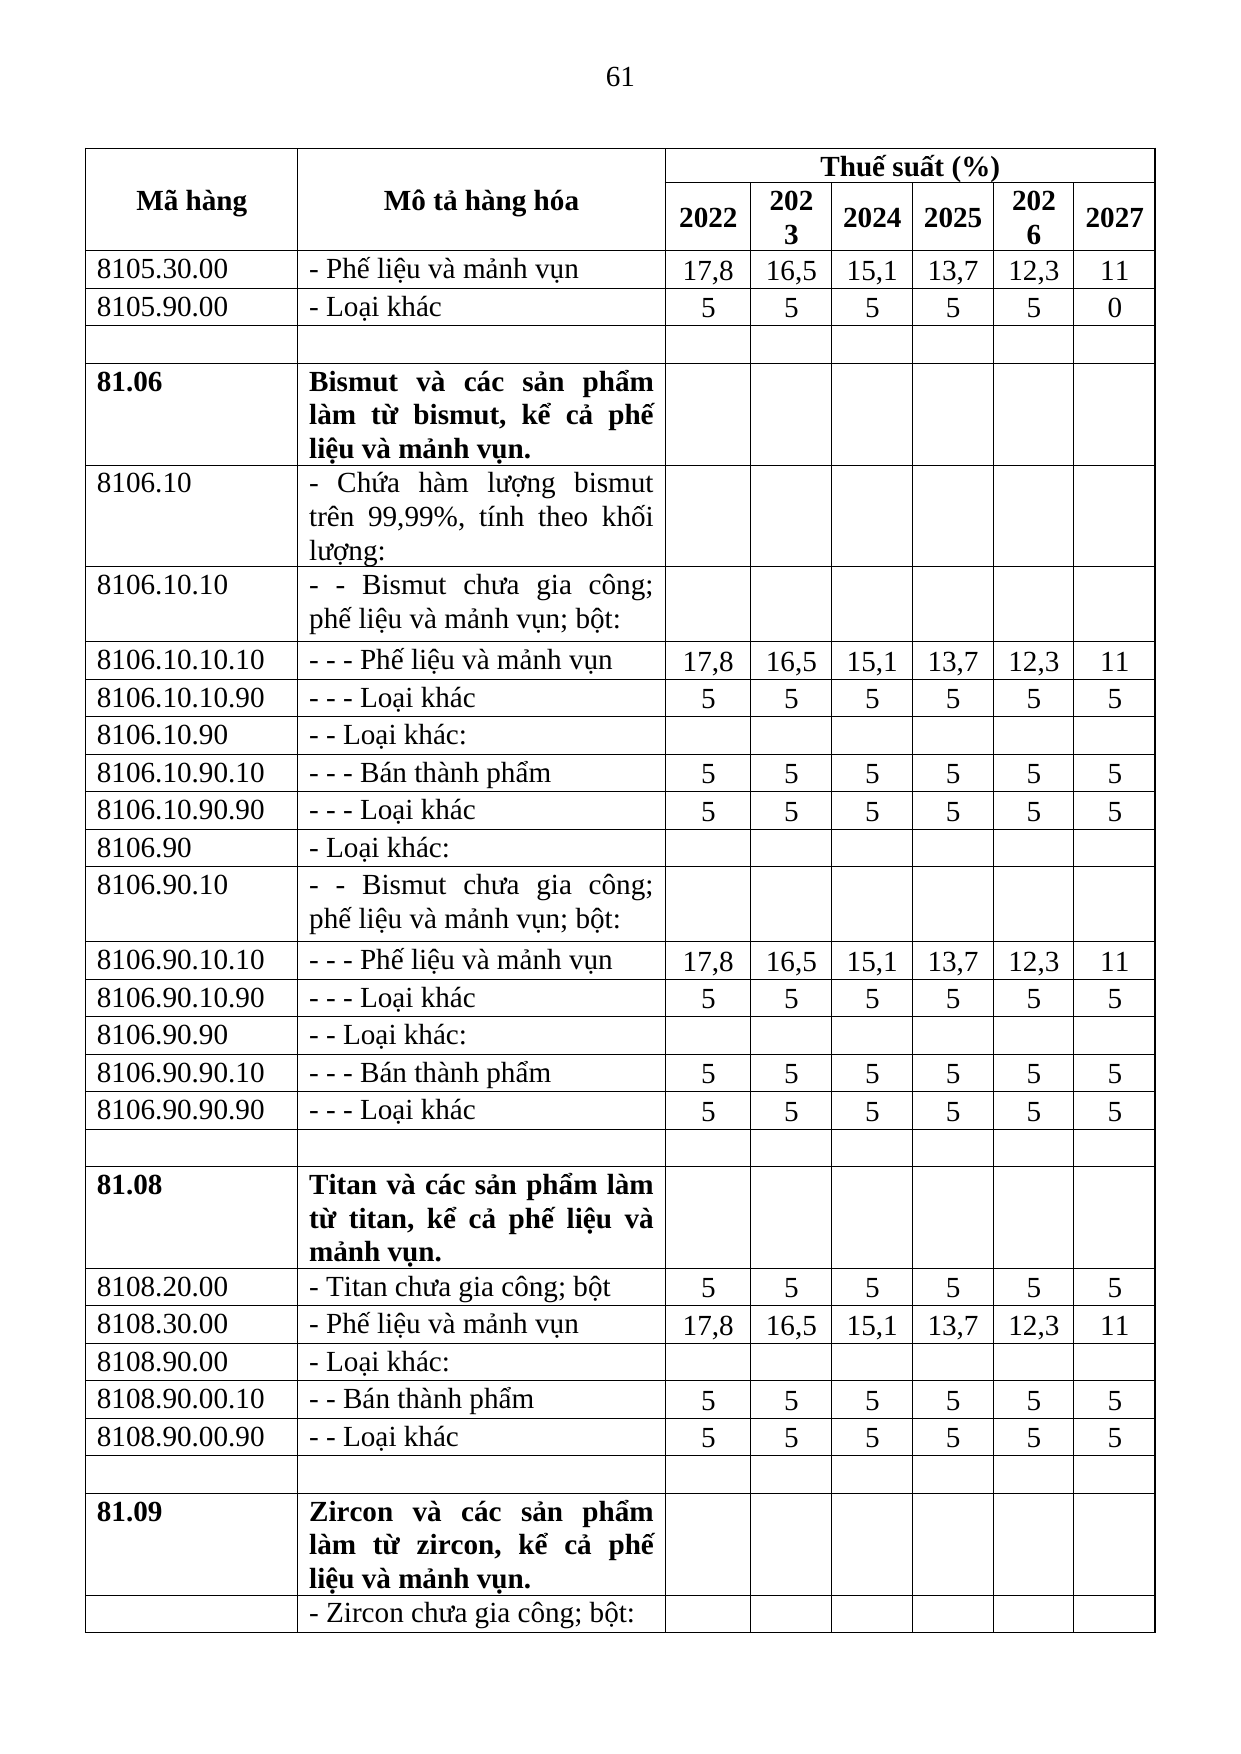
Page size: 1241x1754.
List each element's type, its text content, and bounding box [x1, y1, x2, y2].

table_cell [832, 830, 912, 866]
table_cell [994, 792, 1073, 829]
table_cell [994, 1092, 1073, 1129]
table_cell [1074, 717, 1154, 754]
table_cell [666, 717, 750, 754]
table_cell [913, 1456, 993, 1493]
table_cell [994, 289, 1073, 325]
table_cell 2027 [1074, 183, 1154, 250]
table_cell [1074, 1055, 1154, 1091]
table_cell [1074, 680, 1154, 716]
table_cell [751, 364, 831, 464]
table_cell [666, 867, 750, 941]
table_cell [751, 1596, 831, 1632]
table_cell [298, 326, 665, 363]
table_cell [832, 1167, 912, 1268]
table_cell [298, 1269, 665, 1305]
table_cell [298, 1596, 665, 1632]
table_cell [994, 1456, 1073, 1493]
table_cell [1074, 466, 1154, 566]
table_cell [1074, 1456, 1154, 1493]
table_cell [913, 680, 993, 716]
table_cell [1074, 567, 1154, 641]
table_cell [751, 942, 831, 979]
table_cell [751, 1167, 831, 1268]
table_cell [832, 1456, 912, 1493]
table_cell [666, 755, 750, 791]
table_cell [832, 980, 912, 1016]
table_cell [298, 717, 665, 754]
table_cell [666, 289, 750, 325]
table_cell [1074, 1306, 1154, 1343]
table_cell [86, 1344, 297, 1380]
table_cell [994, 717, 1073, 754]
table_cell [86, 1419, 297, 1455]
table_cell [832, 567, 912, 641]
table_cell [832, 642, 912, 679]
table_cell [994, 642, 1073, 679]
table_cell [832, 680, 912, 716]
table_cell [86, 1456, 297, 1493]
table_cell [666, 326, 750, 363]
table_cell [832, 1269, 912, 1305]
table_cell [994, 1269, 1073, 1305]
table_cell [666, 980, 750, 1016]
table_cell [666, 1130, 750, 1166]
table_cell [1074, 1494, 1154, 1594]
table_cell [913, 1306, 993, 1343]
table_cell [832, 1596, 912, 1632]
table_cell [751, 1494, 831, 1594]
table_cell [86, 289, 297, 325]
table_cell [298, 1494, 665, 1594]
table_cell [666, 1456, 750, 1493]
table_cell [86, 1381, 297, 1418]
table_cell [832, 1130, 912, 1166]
table_cell 2025 [913, 183, 993, 250]
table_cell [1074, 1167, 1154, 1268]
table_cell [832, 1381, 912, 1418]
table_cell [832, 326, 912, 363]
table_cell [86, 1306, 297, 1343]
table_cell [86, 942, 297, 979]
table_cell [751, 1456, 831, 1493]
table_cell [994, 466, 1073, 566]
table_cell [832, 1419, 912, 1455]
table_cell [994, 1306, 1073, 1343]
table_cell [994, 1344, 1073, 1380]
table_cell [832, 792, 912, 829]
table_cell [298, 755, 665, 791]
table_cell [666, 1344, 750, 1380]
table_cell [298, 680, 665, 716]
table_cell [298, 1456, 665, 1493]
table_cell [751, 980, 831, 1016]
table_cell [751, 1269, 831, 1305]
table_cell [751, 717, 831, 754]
table_cell 2024 [832, 183, 912, 250]
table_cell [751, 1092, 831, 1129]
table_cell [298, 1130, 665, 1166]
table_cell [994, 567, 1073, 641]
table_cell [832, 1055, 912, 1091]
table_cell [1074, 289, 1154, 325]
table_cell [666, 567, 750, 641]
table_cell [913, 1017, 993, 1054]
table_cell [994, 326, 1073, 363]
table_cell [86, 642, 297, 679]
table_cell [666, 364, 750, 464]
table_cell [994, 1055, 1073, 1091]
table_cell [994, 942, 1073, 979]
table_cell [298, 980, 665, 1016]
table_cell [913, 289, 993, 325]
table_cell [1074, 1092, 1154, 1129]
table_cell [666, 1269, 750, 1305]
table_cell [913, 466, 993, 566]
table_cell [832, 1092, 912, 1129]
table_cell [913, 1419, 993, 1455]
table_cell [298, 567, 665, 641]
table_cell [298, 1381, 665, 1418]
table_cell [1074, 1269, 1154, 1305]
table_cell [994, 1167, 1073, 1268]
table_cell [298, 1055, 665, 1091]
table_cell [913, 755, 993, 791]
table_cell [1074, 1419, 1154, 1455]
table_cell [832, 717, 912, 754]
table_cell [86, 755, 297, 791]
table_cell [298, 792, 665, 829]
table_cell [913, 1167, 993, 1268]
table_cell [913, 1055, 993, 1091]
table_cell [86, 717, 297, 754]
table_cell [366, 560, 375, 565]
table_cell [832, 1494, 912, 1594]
table_cell 2022 [666, 183, 750, 250]
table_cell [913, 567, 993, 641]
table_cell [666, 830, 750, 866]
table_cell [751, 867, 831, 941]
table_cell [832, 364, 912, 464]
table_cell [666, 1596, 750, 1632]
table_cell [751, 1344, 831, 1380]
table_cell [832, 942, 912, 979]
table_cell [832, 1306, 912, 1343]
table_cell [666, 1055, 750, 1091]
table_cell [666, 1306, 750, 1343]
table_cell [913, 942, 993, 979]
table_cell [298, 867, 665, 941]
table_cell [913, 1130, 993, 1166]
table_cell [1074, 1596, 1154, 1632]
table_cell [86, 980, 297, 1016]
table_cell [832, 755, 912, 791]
table_cell 2026 [994, 183, 1073, 250]
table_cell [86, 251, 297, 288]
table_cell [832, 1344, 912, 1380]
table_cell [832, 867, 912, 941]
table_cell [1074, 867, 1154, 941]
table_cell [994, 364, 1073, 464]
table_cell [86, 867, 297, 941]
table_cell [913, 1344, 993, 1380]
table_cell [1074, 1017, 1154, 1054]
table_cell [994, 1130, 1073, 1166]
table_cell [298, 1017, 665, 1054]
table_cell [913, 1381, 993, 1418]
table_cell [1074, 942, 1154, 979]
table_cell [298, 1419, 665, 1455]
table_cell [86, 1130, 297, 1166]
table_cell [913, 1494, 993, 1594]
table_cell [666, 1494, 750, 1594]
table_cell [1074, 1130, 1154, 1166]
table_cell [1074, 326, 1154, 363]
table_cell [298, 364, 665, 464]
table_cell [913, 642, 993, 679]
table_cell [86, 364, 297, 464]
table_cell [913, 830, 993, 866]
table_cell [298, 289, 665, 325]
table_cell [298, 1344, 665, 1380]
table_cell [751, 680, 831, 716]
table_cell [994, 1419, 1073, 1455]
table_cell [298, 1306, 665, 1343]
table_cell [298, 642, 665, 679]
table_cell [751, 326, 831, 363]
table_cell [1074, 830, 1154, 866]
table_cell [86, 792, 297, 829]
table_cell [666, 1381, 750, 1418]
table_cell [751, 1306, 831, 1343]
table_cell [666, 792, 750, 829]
table_header Thuế suất (%) [666, 149, 1154, 182]
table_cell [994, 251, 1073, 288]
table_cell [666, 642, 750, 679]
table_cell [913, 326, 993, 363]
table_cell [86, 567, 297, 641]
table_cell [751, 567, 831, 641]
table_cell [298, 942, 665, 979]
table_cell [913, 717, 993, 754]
table_cell 2023 [751, 183, 831, 250]
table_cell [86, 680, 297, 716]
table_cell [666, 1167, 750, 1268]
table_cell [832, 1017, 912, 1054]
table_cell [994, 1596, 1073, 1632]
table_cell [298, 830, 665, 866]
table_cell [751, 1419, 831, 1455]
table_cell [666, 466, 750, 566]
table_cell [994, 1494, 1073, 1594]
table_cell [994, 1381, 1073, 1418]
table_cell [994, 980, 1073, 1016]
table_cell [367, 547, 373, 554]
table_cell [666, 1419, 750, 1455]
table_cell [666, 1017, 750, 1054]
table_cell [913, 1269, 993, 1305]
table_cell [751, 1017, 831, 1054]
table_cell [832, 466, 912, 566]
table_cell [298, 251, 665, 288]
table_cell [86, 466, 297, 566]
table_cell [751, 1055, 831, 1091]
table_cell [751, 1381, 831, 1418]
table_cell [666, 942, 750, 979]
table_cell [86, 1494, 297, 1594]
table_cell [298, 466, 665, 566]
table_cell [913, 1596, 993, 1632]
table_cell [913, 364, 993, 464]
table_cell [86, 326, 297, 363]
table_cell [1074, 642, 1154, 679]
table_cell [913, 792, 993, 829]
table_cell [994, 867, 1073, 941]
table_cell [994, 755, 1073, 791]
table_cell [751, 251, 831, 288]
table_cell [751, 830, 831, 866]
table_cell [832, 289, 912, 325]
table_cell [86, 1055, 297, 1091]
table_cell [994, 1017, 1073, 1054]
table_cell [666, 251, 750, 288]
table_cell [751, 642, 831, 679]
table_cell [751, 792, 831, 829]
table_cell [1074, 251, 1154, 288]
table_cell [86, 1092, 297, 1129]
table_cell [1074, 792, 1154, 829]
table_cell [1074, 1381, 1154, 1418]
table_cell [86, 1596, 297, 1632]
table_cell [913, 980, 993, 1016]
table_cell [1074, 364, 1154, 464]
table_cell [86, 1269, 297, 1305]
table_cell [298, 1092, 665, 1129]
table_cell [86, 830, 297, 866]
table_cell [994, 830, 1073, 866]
table_header Mô tả hàng hóa [298, 149, 665, 250]
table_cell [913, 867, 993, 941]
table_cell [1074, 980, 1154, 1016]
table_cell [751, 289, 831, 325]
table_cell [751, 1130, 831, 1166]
table_header Mã hàng [86, 149, 297, 250]
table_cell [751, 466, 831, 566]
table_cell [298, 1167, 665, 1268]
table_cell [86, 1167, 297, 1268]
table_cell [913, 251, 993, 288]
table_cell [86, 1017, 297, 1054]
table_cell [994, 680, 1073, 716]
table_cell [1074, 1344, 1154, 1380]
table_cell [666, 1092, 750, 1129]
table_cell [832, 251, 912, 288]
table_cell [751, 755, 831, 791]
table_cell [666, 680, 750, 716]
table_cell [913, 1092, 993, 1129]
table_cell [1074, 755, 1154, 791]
